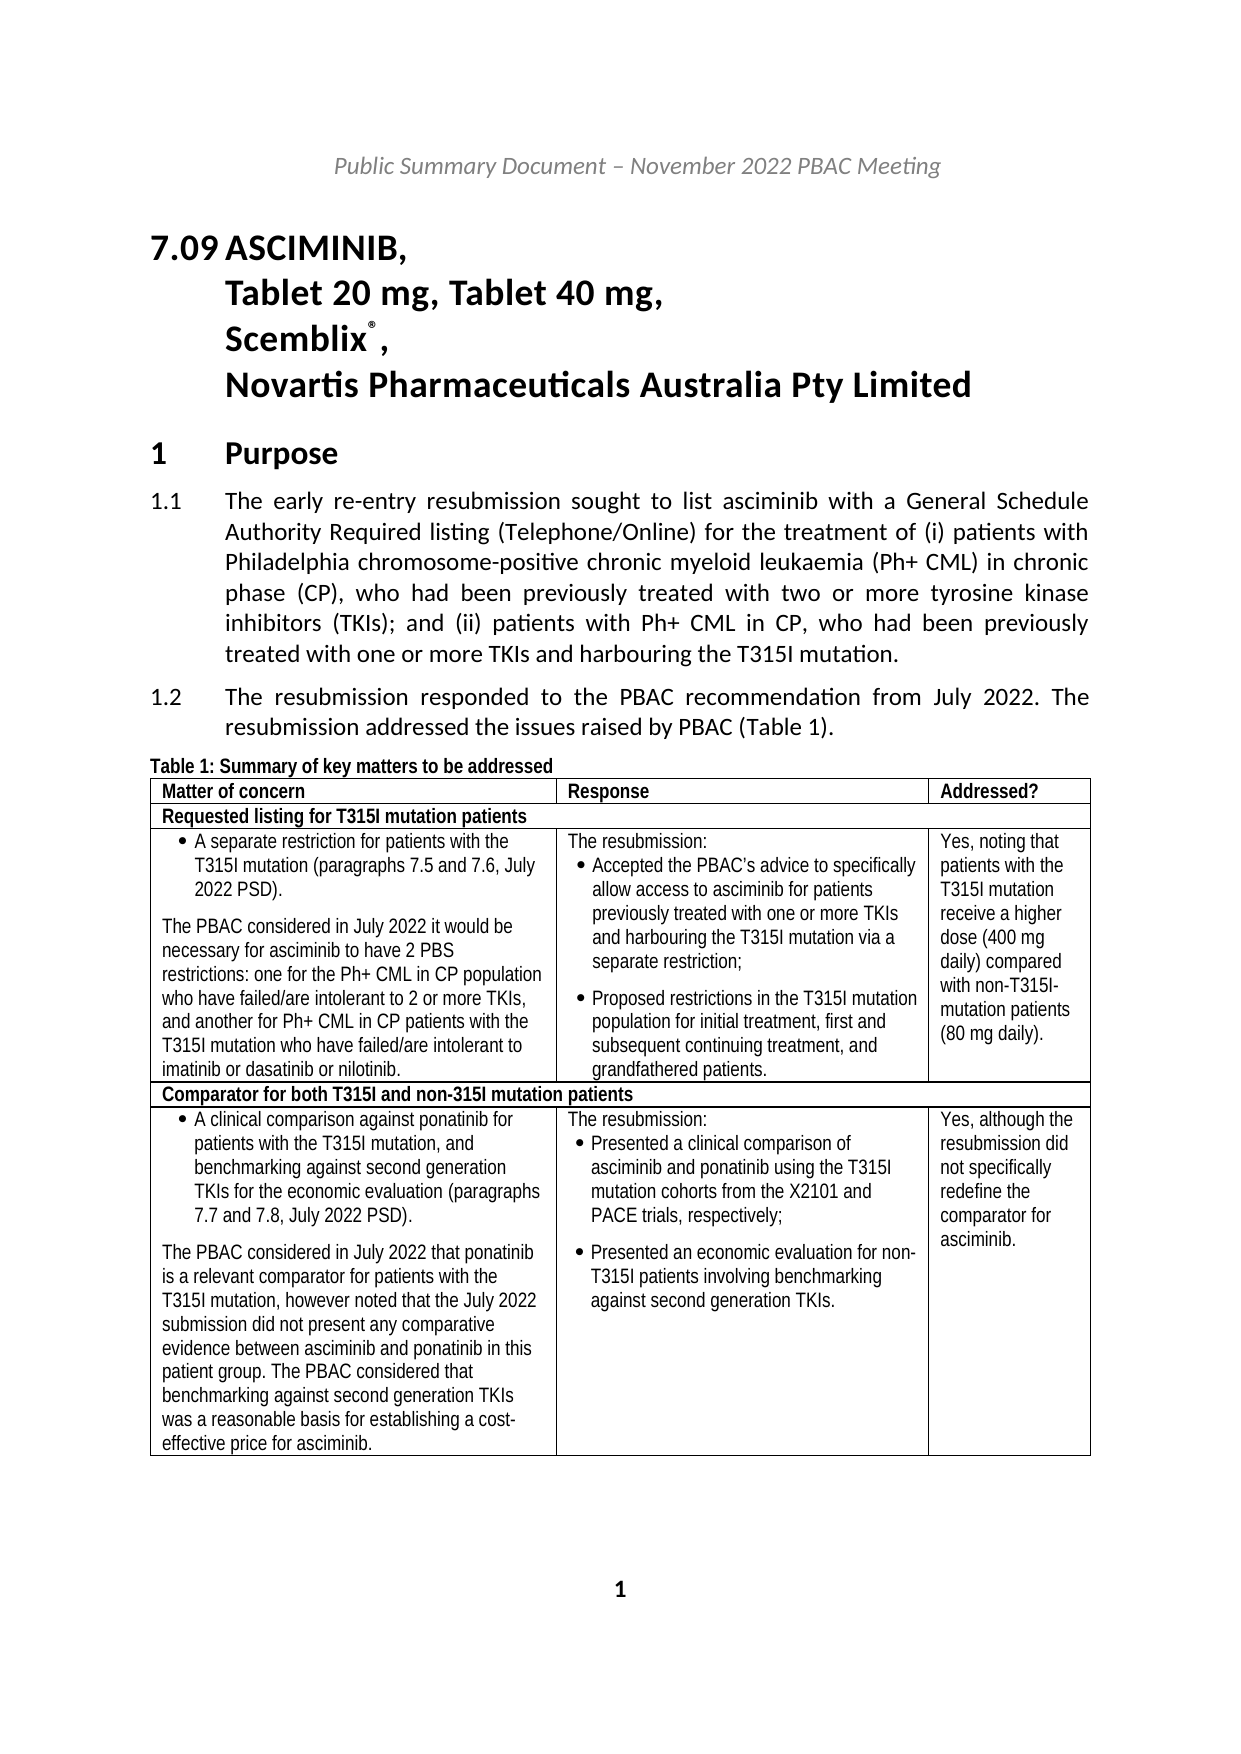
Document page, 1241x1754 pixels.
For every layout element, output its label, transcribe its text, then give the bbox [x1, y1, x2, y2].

text Table 1: Summary of key matters to be addressed [150, 754, 1090, 778]
table_cell Yes, although the resubmission did not specifically redefine the comparator for asciminib. [929, 1108, 1090, 1455]
table_header Response [557, 779, 928, 803]
table_cell Comparator for both T315I and non-315I mutation patients [151, 1083, 1090, 1106]
table_cell Yes, noting that patients with the T315I mutation receive a higher dose (400 mg daily) compared with non-T315I-mutation patients (80 mg daily). [929, 829, 1090, 1081]
table_cell A clinical comparison against ponatinib for patients with the T315I mutation, and benchmarking against second generation TKIs for the economic evaluation (paragraphs 7.7 and 7.8, July 2022 PSD). The PBAC considered in July 2022 that ponatinib is a relevant comparator for patients with the T315I mutation, however noted that the July 2022 submission did not present any comparative evidence between asciminib and ponatinib in this patient group. The PBAC considered that benchmarking against second generation TKIs was a reasonable basis for establishing a cost-effective price for asciminib. [151, 1108, 556, 1455]
table_cell The resubmission: Presented a clinical comparison of asciminib and ponatinib using the T315I mutation cohorts from the X2101 and PACE trials, respectively; Presented an economic evaluation for non-T315I patients involving benchmarking against second generation TKIs. [557, 1108, 928, 1455]
table_header Addressed? [929, 779, 1090, 803]
table_cell Requested listing for T315I mutation patients [151, 804, 1090, 828]
table_cell The resubmission: Accepted the PBAC’s advice to specifically allow access to asciminib for patients previously treated with one or more TKIs and harbouring the T315I mutation via a separate restriction; Proposed restrictions in the T315I mutation population for initial treatment, first and subsequent continuing treatment, and grandfathered patients. [557, 829, 928, 1081]
text The early re-entry resubmission sought to list asciminib with a General Schedule Authority Required listing (Telephone/Online) for the treatment of (i) patients with Philadelphia chromosome-positive chronic myeloid leukaemia (Ph+ CML) in chronic phase (CP), who had been previously treated with two or more tyrosine kinase inhibitors (TKIs); and (ii) patients with Ph+ CML in CP, who had been previously treated with one or more TKIs and harbouring the T315I mutation. [150, 485, 1090, 668]
subtitle 7.09 ASCIMINIB, Tablet 20 mg, Tablet 40 mg, Scemblix®, Novartis Pharmaceuticals Australia Pty Limited [150, 223, 1090, 407]
text The resubmission responded to the PBAC recommendation from July 2022. The resubmission addressed the issues raised by PBAC (Table 1). [150, 681, 1090, 742]
subtitle Purpose [150, 432, 1090, 473]
table_cell A separate restriction for patients with the T315I mutation (paragraphs 7.5 and 7.6, July 2022 PSD). The PBAC considered in July 2022 it would be necessary for asciminib to have 2 PBS restrictions: one for the Ph+ CML in CP population who have failed/are intolerant to 2 or more TKIs, and another for Ph+ CML in CP patients with the T315I mutation who have failed/are intolerant to imatinib or dasatinib or nilotinib. [151, 829, 556, 1081]
table_header Matter of concern [151, 779, 556, 803]
